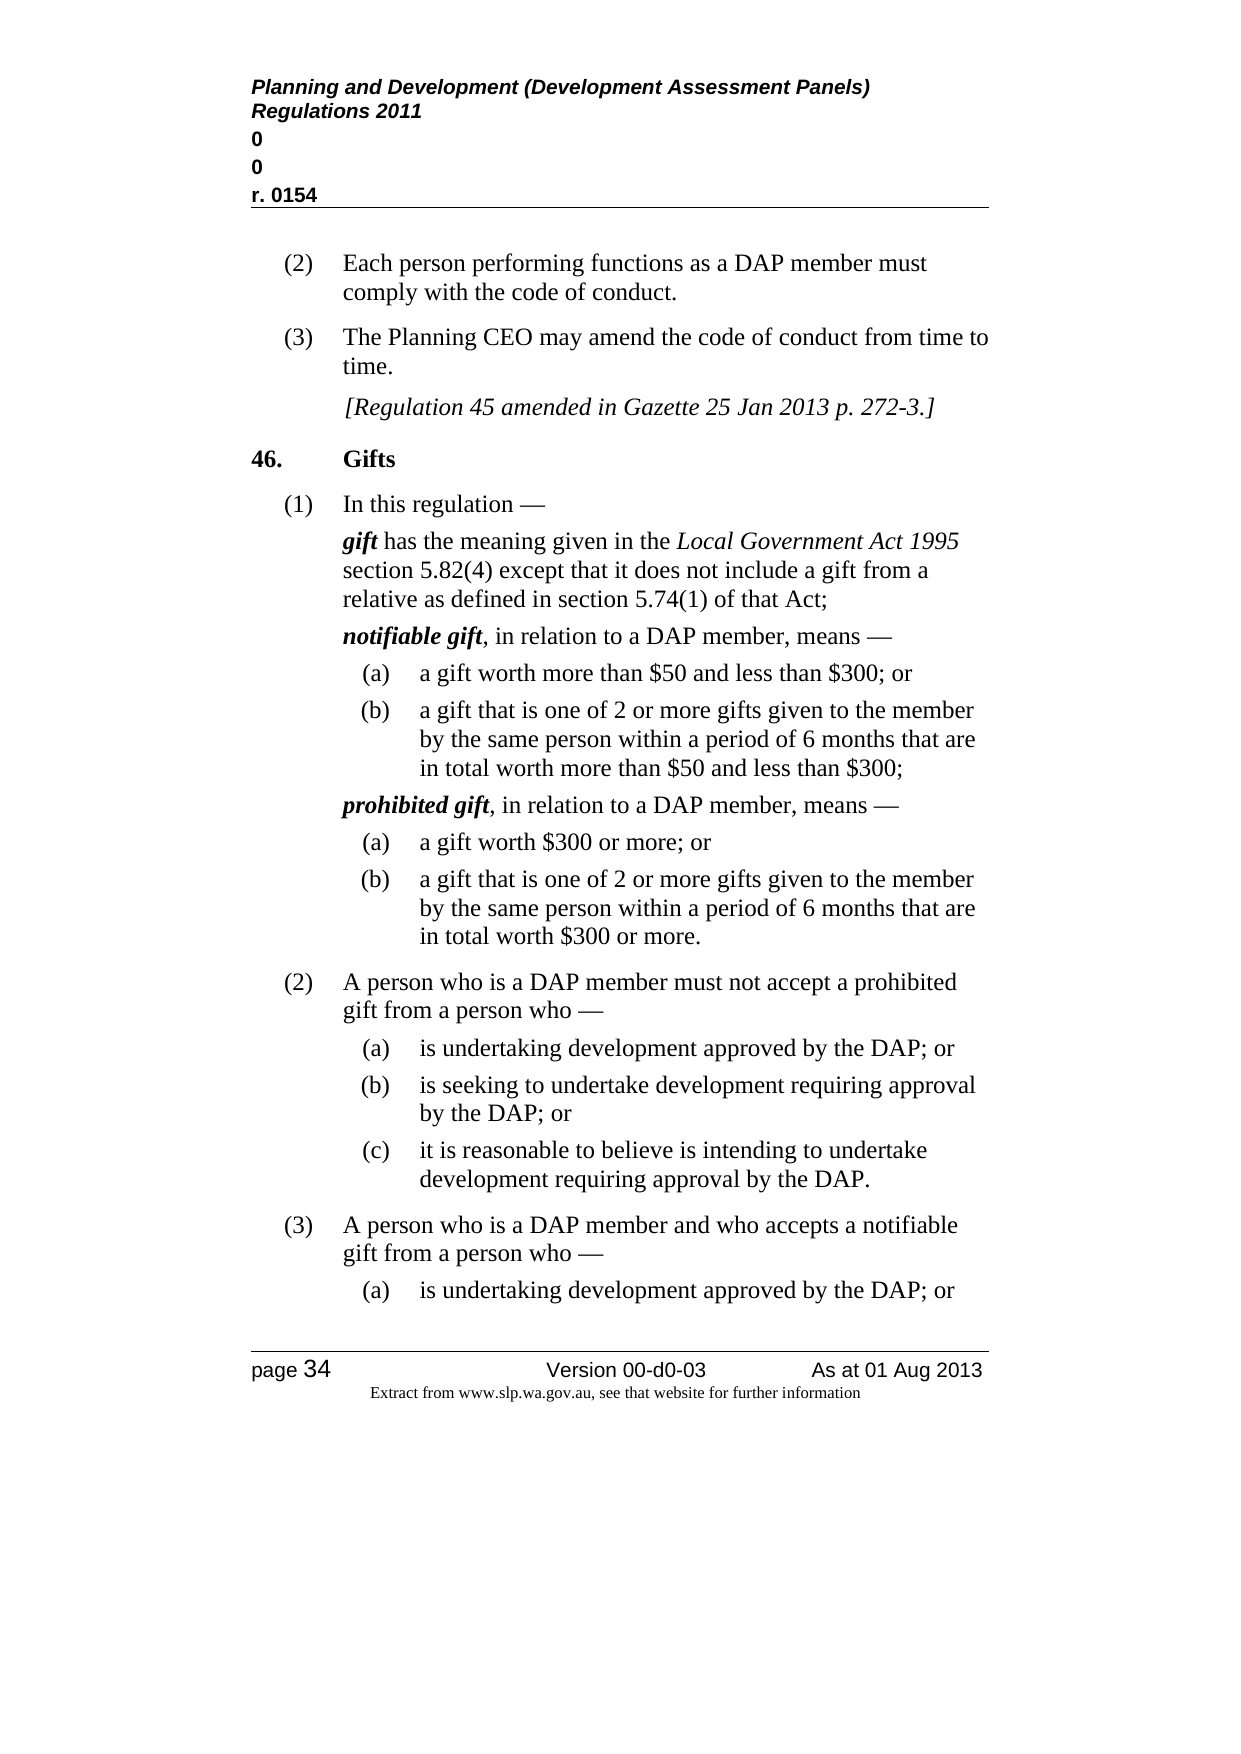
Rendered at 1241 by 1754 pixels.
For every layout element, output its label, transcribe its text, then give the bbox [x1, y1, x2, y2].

subtitle 46. Gifts [251, 444, 989, 473]
text (2) A person who is a DAP member must not accept a prohibited gift from a person who — [251, 967, 989, 1024]
text (1) In this regulation — [251, 489, 989, 518]
text (c) it is reasonable to believe is intending to undertake development requiring approval by the DAP. [251, 1136, 989, 1193]
text notifiable gift, in relation to a DAP member, means — [251, 621, 989, 650]
text [Regulation 45 amended in Gazette 25 Jan 2013 p. 272-3.] [251, 392, 989, 421]
text (2) Each person performing functions as a DAP member must comply with the code of conduct. [251, 248, 989, 306]
text (a) a gift worth $300 or more; or [251, 827, 989, 856]
text (a) a gift worth more than $50 and less than $300; or [251, 658, 989, 687]
text (3) The Planning CEO may amend the code of conduct from time to time. [251, 322, 989, 380]
text prohibited gift, in relation to a DAP member, means — [251, 790, 989, 818]
text (a) is undertaking development approved by the DAP; or [251, 1033, 989, 1061]
text gift has the meaning given in the Local Government Act 1995 section 5.82(4) except that it does not include a gift from a relative as defined in section 5.74(1) of that Act; [251, 526, 989, 613]
text (b) a gift that is one of 2 or more gifts given to the member by the same person within a period of 6 months that are in total worth more than $50 and less than $300; [251, 695, 989, 781]
text (a) is undertaking development approved by the DAP; or [251, 1276, 989, 1304]
text (b) is seeking to undertake development requiring approval by the DAP; or [251, 1070, 989, 1127]
text (3) A person who is a DAP member and who accepts a notifiable gift from a person who — [251, 1210, 989, 1267]
text (b) a gift that is one of 2 or more gifts given to the member by the same person within a period of 6 months that are in total worth $300 or more. [251, 864, 989, 950]
